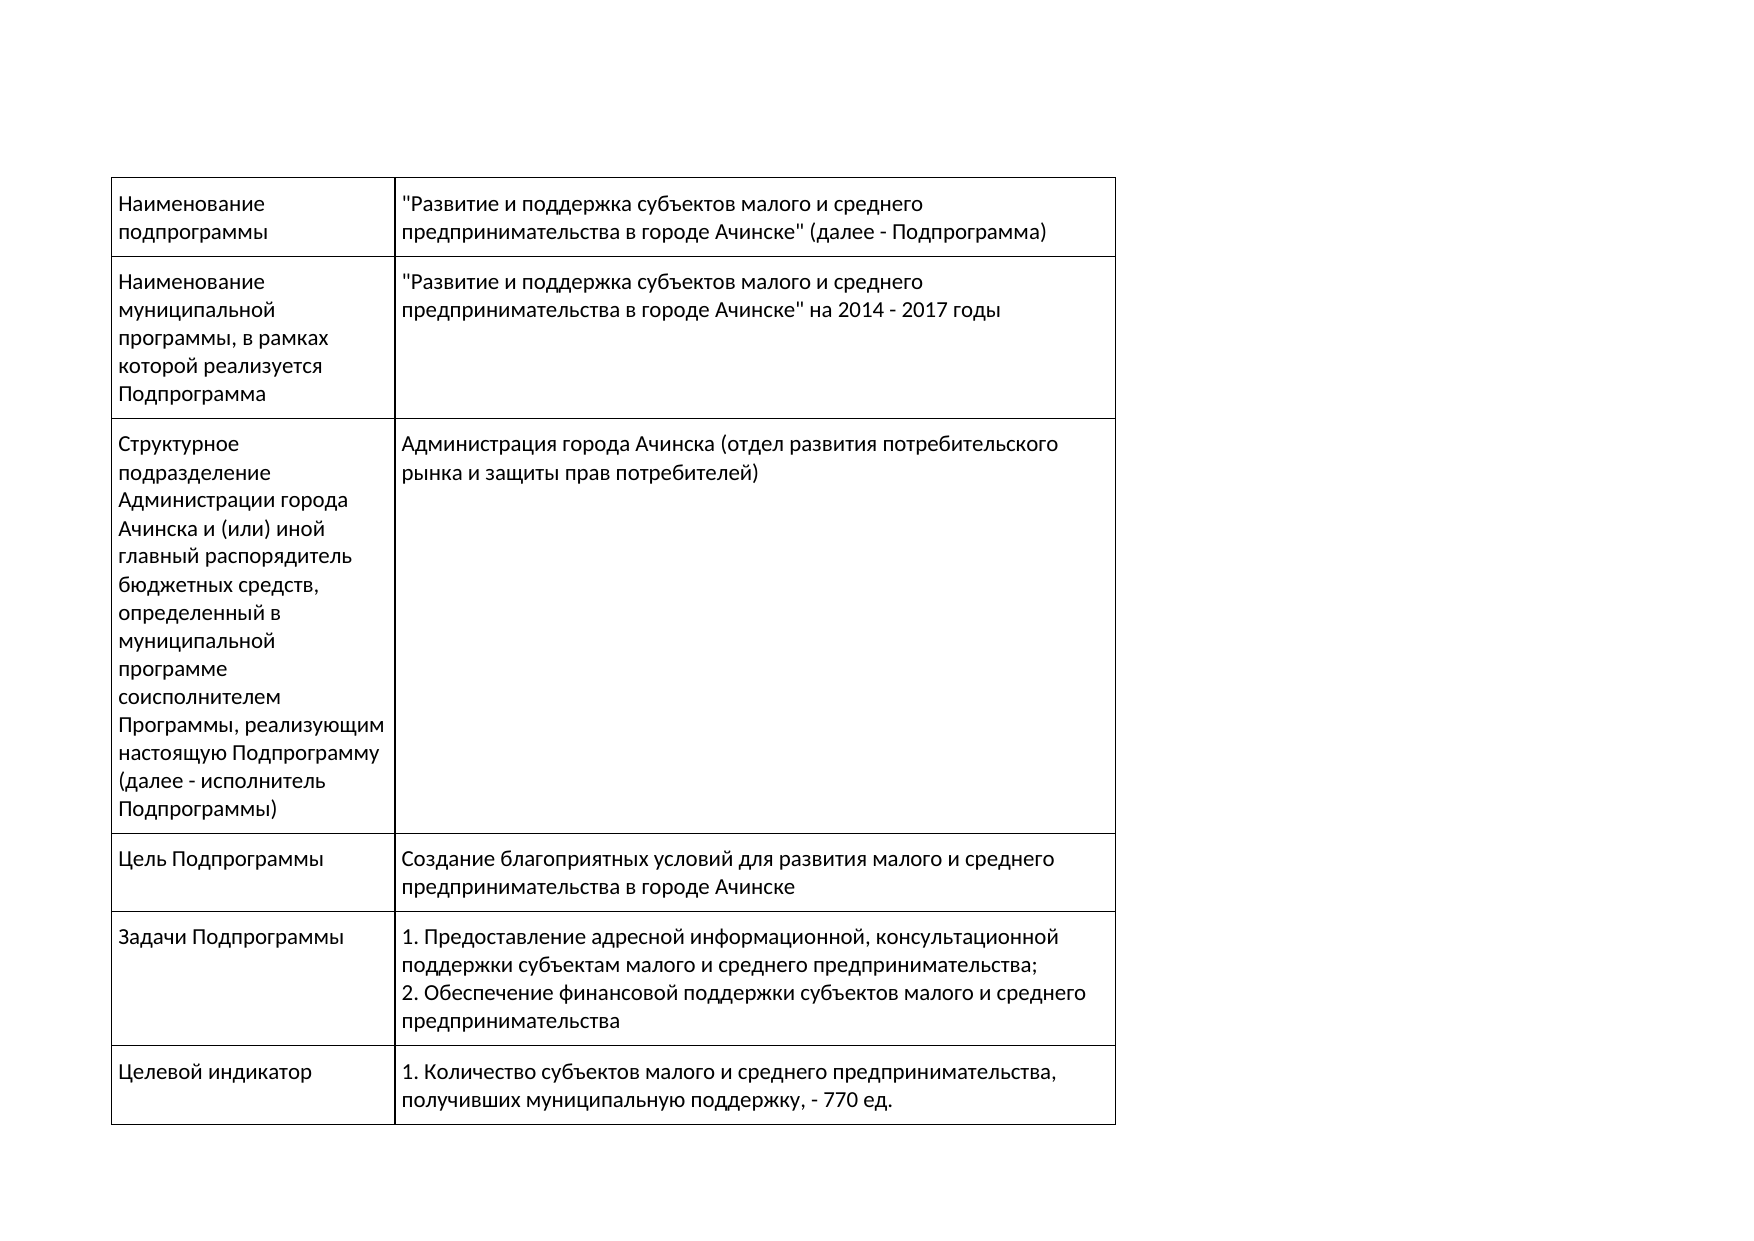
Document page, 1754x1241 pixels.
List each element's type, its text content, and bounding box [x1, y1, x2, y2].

table_header Наименование подпрограммы [112, 178, 394, 256]
table_cell Структурное подразделение Администрации города Ачинска и (или) иной главный распорядитель бюджетных средств, определенный в муниципальной программе соисполнителем Программы, реализующим настоящую Подпрограмму (далее - исполнитель Подпрограммы) [112, 419, 394, 832]
table_cell Наименование муниципальной программы, в рамках которой реализуется Подпрограмма [112, 257, 394, 418]
table_cell Цель Подпрограммы [112, 834, 394, 911]
table_cell Задачи Подпрограммы [112, 912, 394, 1045]
table_cell Создание благоприятных условий для развития малого и среднего предпринимательства в городе Ачинске [396, 834, 1115, 911]
table_header "Развитие и поддержка субъектов малого и среднего предпринимательства в городе Ачинске" (далее - Подпрограмма) [396, 178, 1115, 256]
table_cell Целевой индикатор [112, 1046, 394, 1123]
table_cell Администрация города Ачинска (отдел развития потребительского рынка и защиты прав потребителей) [396, 419, 1115, 832]
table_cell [396, 1046, 1115, 1123]
table_cell 1. Предоставление адресной информационной, консультационной поддержки субъектам малого и среднего предпринимательства; 2. Обеспечение финансовой поддержки субъектов малого и среднего предпринимательства [396, 912, 1115, 1045]
table_cell "Развитие и поддержка субъектов малого и среднего предпринимательства в городе Ачинске" на 2014 - 2017 годы [396, 257, 1115, 418]
